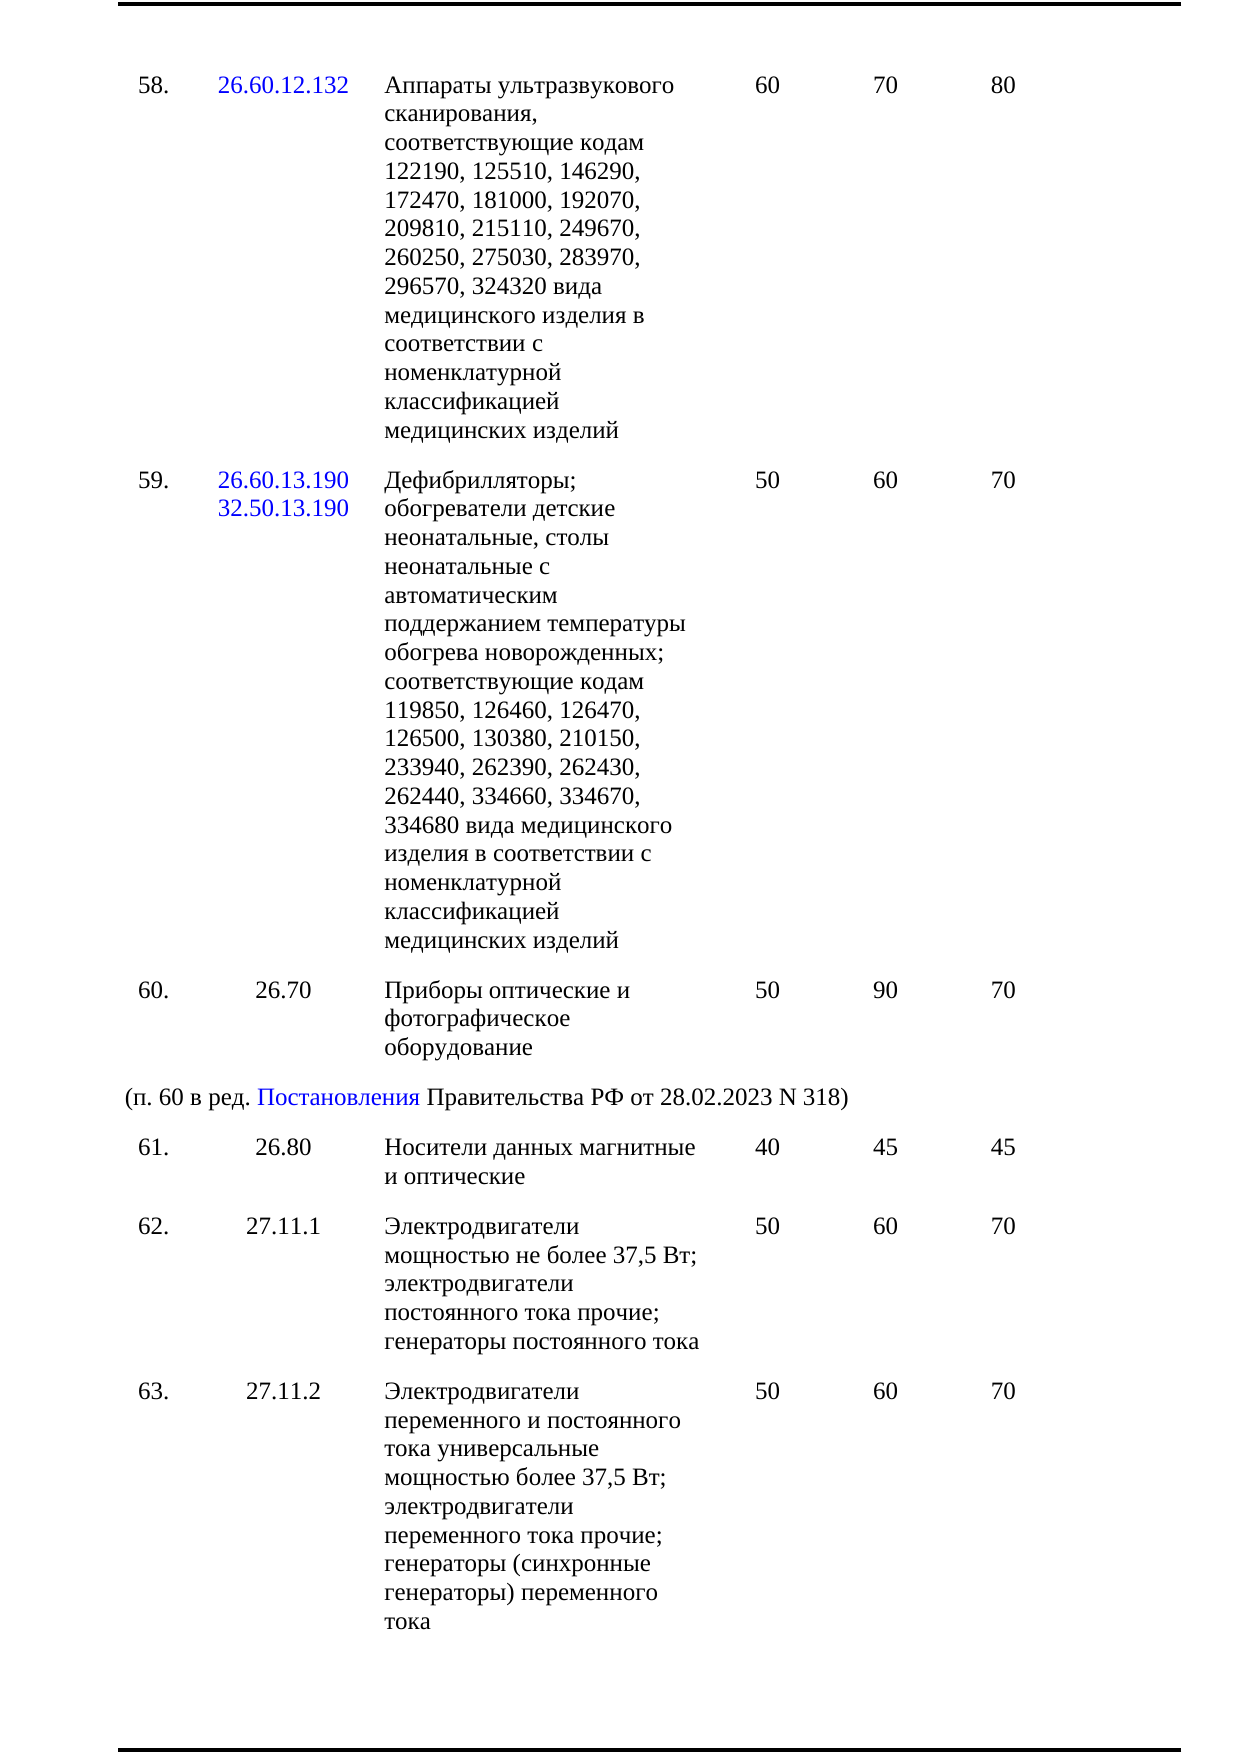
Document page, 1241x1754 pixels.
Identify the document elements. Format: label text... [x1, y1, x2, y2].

table_cell 70 [944, 1200, 1062, 1365]
table_cell 59. [118, 454, 189, 964]
table_cell 50 [709, 1200, 826, 1365]
table_cell 62. [118, 1200, 189, 1365]
table_cell 61. [118, 1122, 189, 1200]
table_cell 26.70 [189, 964, 378, 1072]
table_cell Аппараты ультразвукового сканирования, соответствующие кодам 122190, 125510, 146290, 172470, 181000, 192070, 209810, 215110, 249670, 260250, 275030, 283970, 296570, 324320 вида медицинского изделия в соответствии с номенклатурной классификацией медицинских изделий [378, 59, 708, 454]
table_cell 50 [709, 454, 826, 964]
table_cell Дефибрилляторы; обогреватели детские неонатальные, столы неонатальные с автоматическим поддержанием температуры обогрева новорожденных; соответствующие кодам 119850, 126460, 126470, 126500, 130380, 210150, 233940, 262390, 262430, 262440, 334660, 334670, 334680 вида медицинского изделия в соответствии с номенклатурной классификацией медицинских изделий [378, 454, 708, 964]
table_cell 60. [118, 964, 189, 1072]
table_cell Электродвигатели мощностью не более 37,5 Вт; электродвигатели постоянного тока прочие; генераторы постоянного тока [378, 1200, 708, 1365]
table_cell 27.11.1 [189, 1200, 378, 1365]
table_cell 40 [709, 1122, 826, 1200]
table_cell 27.11.2 [189, 1365, 378, 1645]
table_cell 70 [944, 964, 1062, 1072]
table_cell 60 [826, 454, 944, 964]
table_cell Носители данных магнитные и оптические [378, 1122, 708, 1200]
table_cell 50 [709, 964, 826, 1072]
table_cell 26.60.13.190 32.50.13.190 [189, 454, 378, 964]
table_cell 80 [944, 59, 1062, 454]
table_cell 45 [944, 1122, 1062, 1200]
table_cell 50 [709, 1365, 826, 1645]
table_cell Приборы оптические и фотографическое оборудование [378, 964, 708, 1072]
table_cell 90 [826, 964, 944, 1072]
table_cell 26.60.12.132 [189, 59, 378, 454]
table_cell (п. 60 в ред. Постановления Правительства РФ от 28.02.2023 N 318) [118, 1072, 1062, 1122]
table_cell 70 [944, 1365, 1062, 1645]
table_cell 60 [709, 59, 826, 454]
table_cell 63. [118, 1365, 189, 1645]
table_cell 58. [118, 59, 189, 454]
table_cell Электродвигатели переменного и постоянного тока универсальные мощностью более 37,5 Вт; электродвигатели переменного тока прочие; генераторы (синхронные генераторы) переменного тока [378, 1365, 708, 1645]
table_cell 70 [826, 59, 944, 454]
table_cell 26.80 [189, 1122, 378, 1200]
table_cell 45 [826, 1122, 944, 1200]
table_cell 60 [826, 1200, 944, 1365]
table_cell 70 [944, 454, 1062, 964]
table_cell 60 [826, 1365, 944, 1645]
